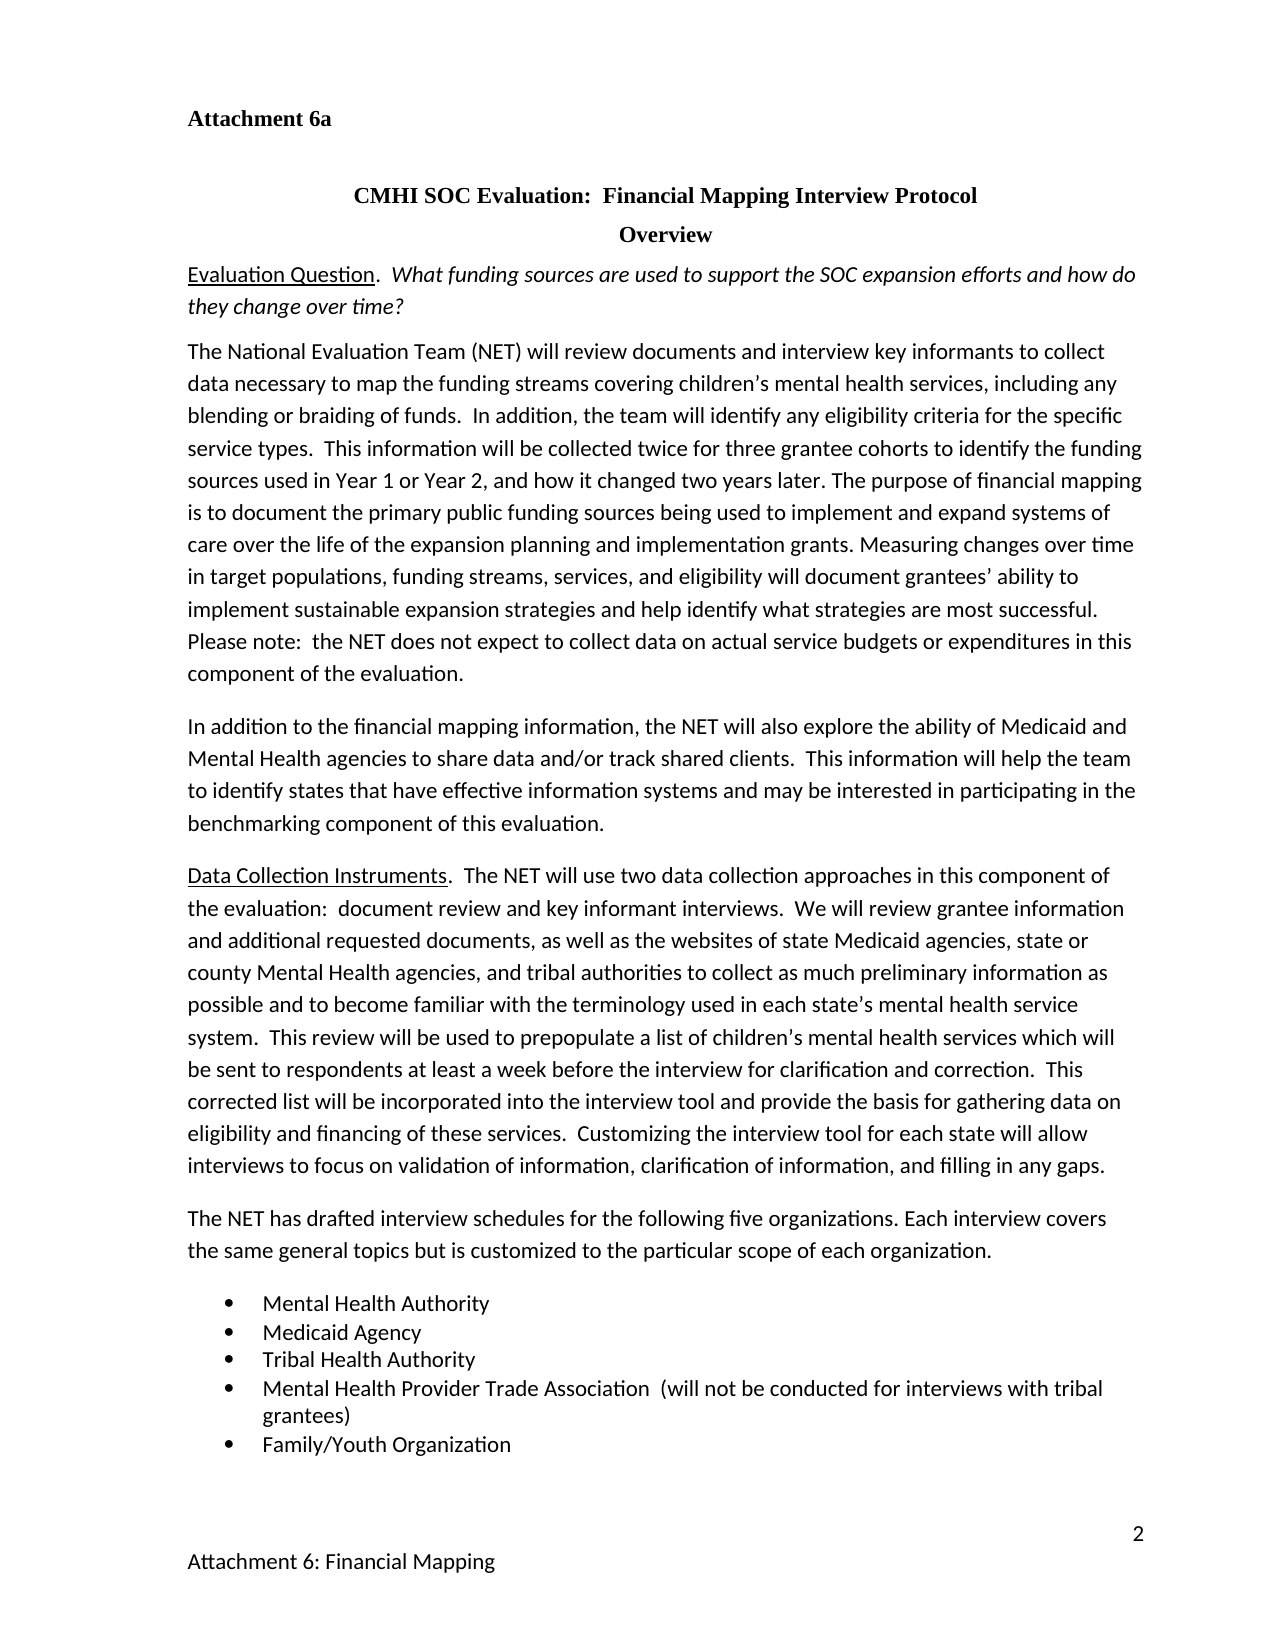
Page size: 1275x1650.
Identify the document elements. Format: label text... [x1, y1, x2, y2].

text Data Collection Instruments. The NET will use two data collection approaches in this component of the evaluation: document review and key informant interviews. We will review grantee information and additional requested documents, as well as the websites of state Medicaid agencies, state or county Mental Health agencies, and tribal authorities to collect as much preliminary information as possible and to become familiar with the terminology used in each state’s mental health service system. This review will be used to prepopulate a list of children’s mental health services which will be sent to respondents at least a week before the interview for clarification and correction. This corrected list will be incorporated into the interview tool and provide the basis for gathering data on eligibility and financing of these services. Customizing the interview tool for each state will allow interviews to focus on validation of information, clarification of information, and filling in any gaps. [187, 862, 1144, 1179]
list Medicaid Agency [225, 1318, 1144, 1346]
text The National Evaluation Team (NET) will review documents and interview key informants to collect data necessary to map the funding streams covering children’s mental health services, including any blending or braiding of funds. In addition, the team will identify any eligibility criteria for the specific service types. This information will be collected twice for three grantee cohorts to identify the funding sources used in Year 1 or Year 2, and how it changed two years later. The purpose of financial mapping is to document the primary public funding sources being used to implement and expand systems of care over the life of the expansion planning and implementation grants. Measuring changes over time in target populations, funding streams, services, and eligibility will document grantees’ ability to implement sustainable expansion strategies and help identify what strategies are most successful. Please note: the NET does not expect to collect data on actual service budgets or expenditures in this component of the evaluation. [187, 337, 1144, 687]
list Mental Health Authority [225, 1289, 1144, 1318]
text CMHI SOC Evaluation: Financial Mapping Interview Protocol [187, 183, 1144, 209]
list Mental Health Provider Trade Association (will not be conducted for interviews with tribal grantees) [225, 1374, 1144, 1430]
list Tribal Health Authority [225, 1346, 1144, 1374]
text In addition to the financial mapping information, the NET will also explore the ability of Medicaid and Mental Health agencies to share data and/or track shared clients. This information will help the team to identify states that have effective information systems and may be interested in participating in the benchmarking component of this evaluation. [187, 712, 1144, 837]
text Overview [187, 221, 1144, 248]
text Evaluation Question. What funding sources are used to support the SOC expansion efforts and how do they change over time? [187, 260, 1144, 321]
text The NET has drafted interview schedules for the following five organizations. Each interview covers the same general topics but is customized to the particular scope of each organization. [187, 1204, 1144, 1264]
list Family/Youth Organization [225, 1430, 1144, 1458]
text Attachment 6a [187, 105, 1144, 131]
